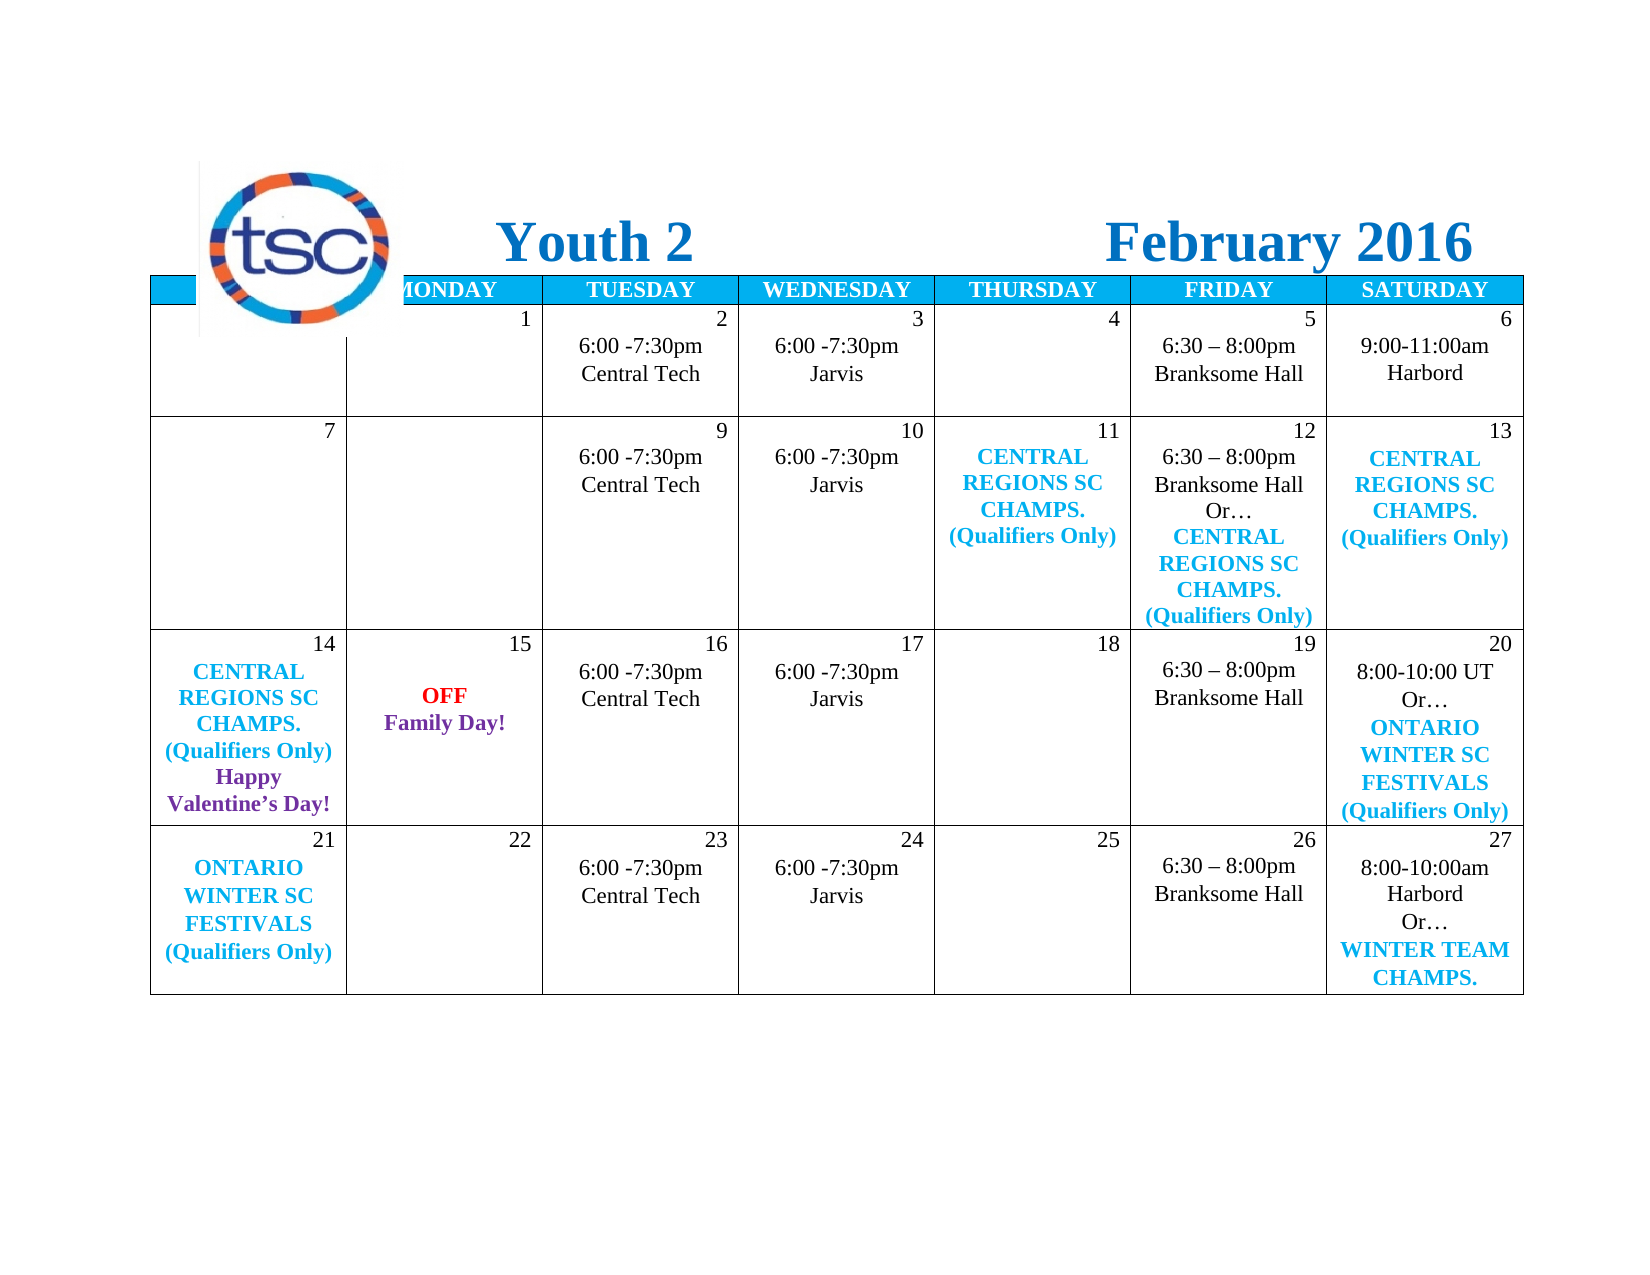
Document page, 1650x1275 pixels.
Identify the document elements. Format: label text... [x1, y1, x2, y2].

table_cell 19 6:30 – 8:00pm Branksome Hall [1131, 630, 1326, 825]
table_cell 1 [347, 305, 542, 416]
table_cell 17 6:00 -7:30pm Jarvis [739, 630, 934, 825]
table_cell 21 ONTARIO WINTER SC FESTIVALS (Qualifiers Only) [151, 826, 346, 994]
table_cell 27 8:00-10:00am Harbord Or… WINTER TEAM CHAMPS. [1327, 826, 1523, 994]
table_cell 23 6:00 -7:30pm Central Tech [543, 826, 738, 994]
table_cell [347, 417, 542, 629]
table_cell 5 6:30 – 8:00pm Branksome Hall [1131, 305, 1326, 416]
table_cell 10 6:00 -7:30pm Jarvis [739, 417, 934, 629]
table_header FRIDAY [1131, 276, 1326, 304]
table_cell 9 6:00 -7:30pm Central Tech [543, 417, 738, 629]
table_cell 2 6:00 -7:30pm Central Tech [543, 305, 738, 416]
table_cell 4 [935, 305, 1130, 416]
table_cell 15 OFF Family Day! [347, 630, 542, 825]
table_cell 22 [347, 826, 542, 994]
table_header MONDAY [404, 276, 542, 304]
table_cell 24 6:00 -7:30pm Jarvis [739, 826, 934, 994]
table_cell 20 8:00-10:00 UT Or… ONTARIO WINTER SC FESTIVALS (Qualifiers Only) [1327, 630, 1523, 825]
table_cell 3 6:00 -7:30pm Jarvis [739, 305, 934, 416]
table_header SUNDAY [151, 276, 196, 304]
table_cell 11 CENTRAL REGIONS SC CHAMPS. (Qualifiers Only) [935, 417, 1130, 629]
table_cell [151, 305, 346, 416]
table_header TUESDAY [543, 276, 738, 304]
table_cell 13 CENTRAL REGIONS SC CHAMPS. (Qualifiers Only) [1327, 417, 1523, 629]
table_cell 6 9:00-11:00am Harbord [1327, 305, 1523, 416]
table_header WEDNESDAY [739, 276, 934, 304]
table_cell 14 CENTRAL REGIONS SC CHAMPS. (Qualifiers Only) Happy Valentine’s Day! [151, 630, 346, 825]
table_cell 25 [935, 826, 1130, 994]
table_cell 18 [935, 630, 1130, 825]
table_header THURSDAY [935, 276, 1130, 304]
table_cell 7 [151, 417, 346, 629]
picture [196, 161, 404, 337]
table_cell 26 6:30 – 8:00pm Branksome Hall [1131, 826, 1326, 994]
table_cell 16 6:00 -7:30pm Central Tech [543, 630, 738, 825]
table_header SATURDAY [1327, 276, 1523, 304]
table_cell 12 6:30 – 8:00pm Branksome Hall Or… CENTRAL REGIONS SC CHAMPS. (Qualifiers Only) [1131, 417, 1326, 629]
